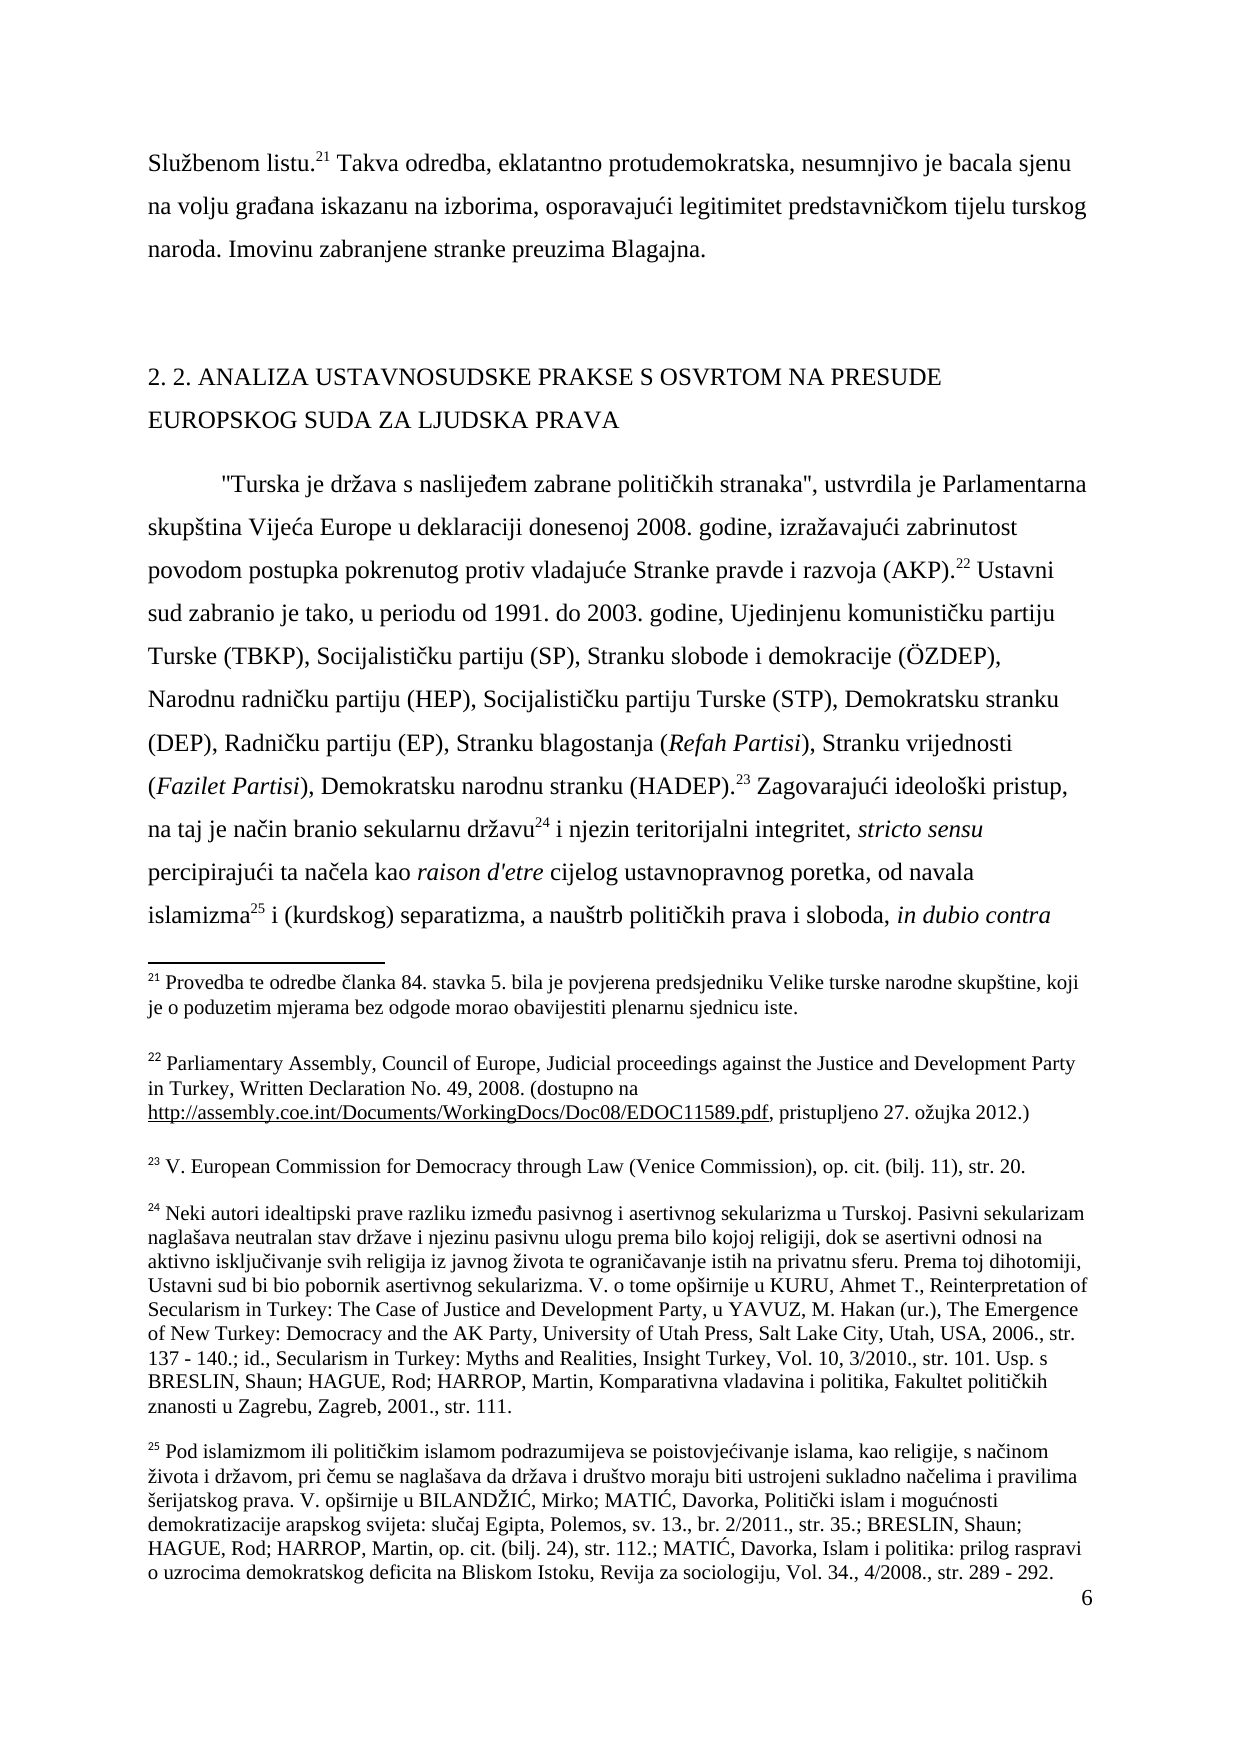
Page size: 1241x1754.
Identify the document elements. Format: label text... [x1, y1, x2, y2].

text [148, 148, 1093, 263]
text 2. 2. ANALIZA USTAVNOSUDSKE PRAKSE S OSVRTOM NA PRESUDE EUROPSKOG SUDA ZA LJUDSKA PRAVA [148, 362, 1093, 434]
text ''Turska je država s naslijeđem zabrane političkih stranaka'', ustvrdila je Parlamentarna skupština Vijeća Europe u deklaraciji donesenoj 2008. godine, izražavajući zabrinutost povodom postupka pokrenutog protiv vladajuće Stranke pravde i razvoja (AKP). Ustavni sud zabranio je tako, u periodu od 1991. do 2003. godine, Ujedinjenu komunističku partiju Turske (TBKP), Socijalističku partiju (SP), Stranku slobode i demokracije (ÖZDEP), Narodnu radničku partiju (HEP), Socijalističku partiju Turske (STP), Demokratsku stranku (DEP), Radničku partiju (EP), Stranku blagostanja (Refah Partisi), Stranku vrijednosti (Fazilet Partisi), Demokratsku narodnu stranku (HADEP). Zagovarajući ideološki pristup, na taj je način branio sekularnu državu i njezin teritorijalni integritet, stricto sensu percipirajući ta načela kao raison d'etre cijelog ustavnopravnog poretka, od navala islamizma i (kurdskog) separatizma, a nauštrb političkih prava i sloboda, in dubio contra libertate. Mi ćemo ovdje razmotriti važnije slučajeve koji su svoj epilog imali pred Europskim sudom za ljudska prava, kao i najrecentnije predmete kojima se Ustavni sud bavio, posebice onaj koji se tiče AKP, koja je trenutno na vlasti u Republici Turskoj. [148, 469, 1093, 929]
